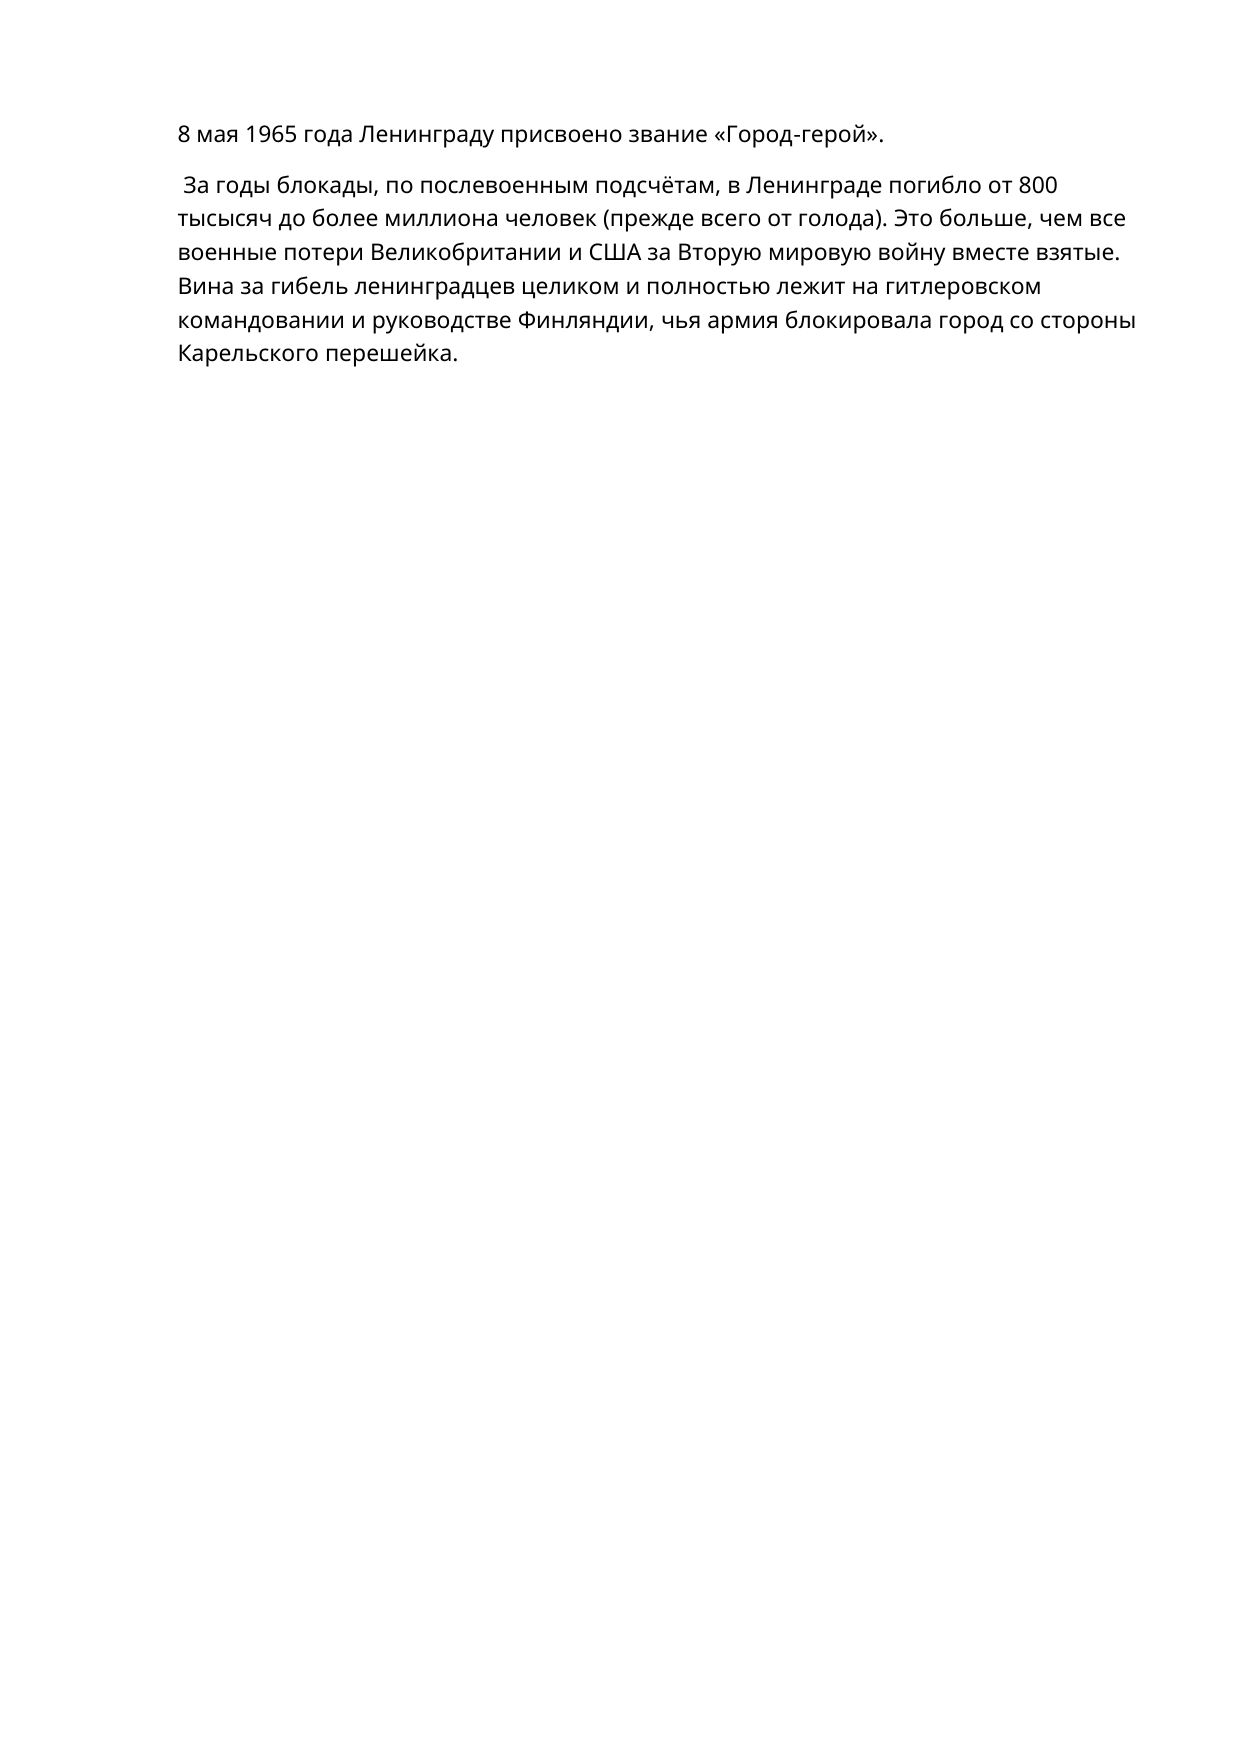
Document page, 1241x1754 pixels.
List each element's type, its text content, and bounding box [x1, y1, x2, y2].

text За годы блокады, по послевоенным подсчётам, в Ленинграде погибло от 800 тысысяч до более миллиона человек (прежде всего от голода). Это больше, чем все военные потери Великобритании и США за Вторую мировую войну вместе взятые. Вина за гибель ленинградцев целиком и полностью лежит на гитлеровском командовании и руководстве Финляндии, чья армия блокировала город со стороны Карельского перешейка. [177, 168, 1152, 368]
text 8 мая 1965 года Ленинграду присвоено звание «Город‑герой». [177, 118, 1152, 149]
